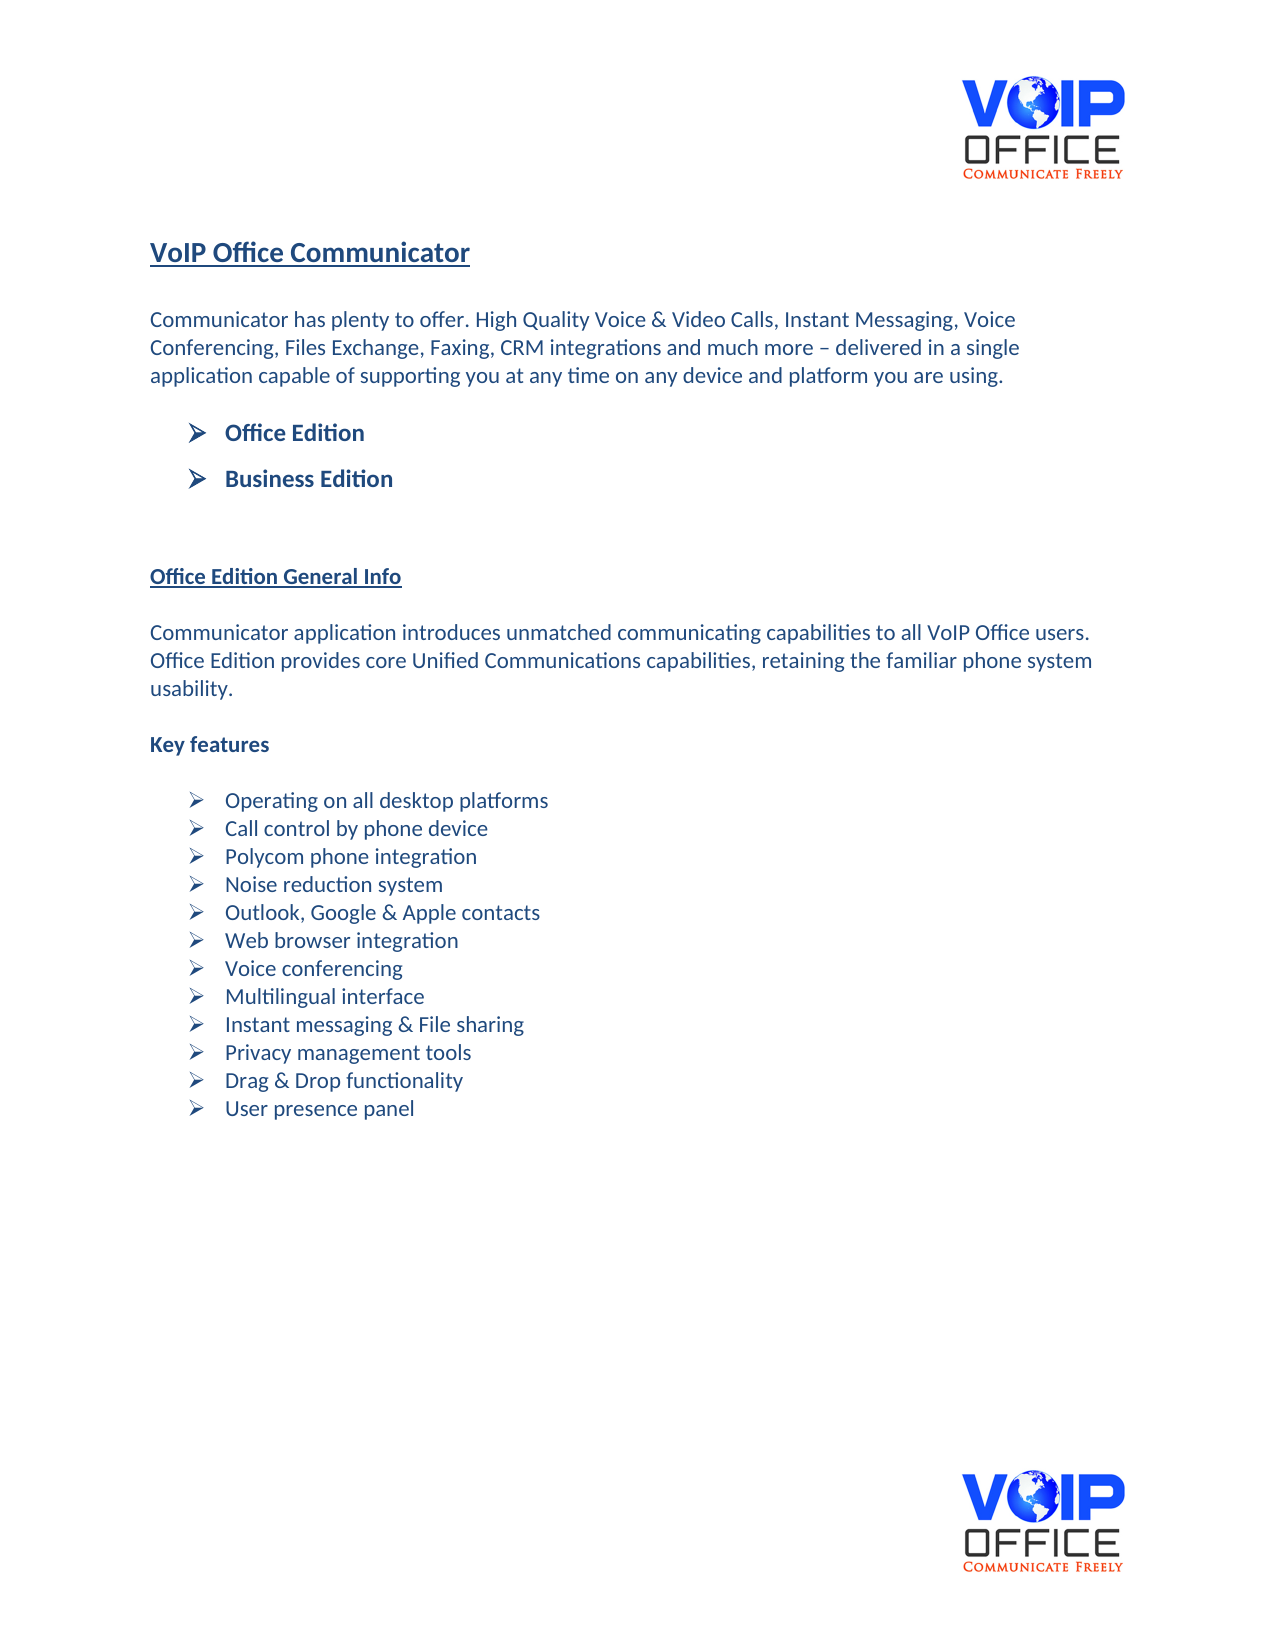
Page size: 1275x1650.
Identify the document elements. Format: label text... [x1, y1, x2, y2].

list Noise reduction system [187, 870, 1125, 898]
text Communicator has plenty to offer. High Quality Voice & Video Calls, Instant Messaging, Voice Conferencing, Files Exchange, Faxing, CRM integrations and much more – delivered in a single application capable of supporting you at any time on any device and platform you are using. [150, 306, 1125, 389]
list Outlook, Google & Apple contacts [187, 898, 1125, 926]
text Communicator application introduces unmatched communicating capabilities to all VoIP Office users. Office Edition provides core Unified Communications capabilities, retaining the familiar phone system usability. [150, 618, 1125, 702]
list User presence panel [187, 1094, 1125, 1122]
picture [961, 75, 1125, 182]
list Multilingual interface [187, 982, 1125, 1010]
list Office Edition [187, 418, 1125, 448]
list Business Edition [187, 463, 1125, 494]
list Call control by phone device [187, 814, 1125, 842]
list Instant messaging & File sharing [187, 1010, 1125, 1038]
list Voice conferencing [187, 954, 1125, 982]
list Polycom phone integration [187, 842, 1125, 870]
list Privacy management tools [187, 1038, 1125, 1066]
text VoIP Office Communicator [150, 234, 1125, 270]
list Web browser integration [187, 926, 1125, 954]
text Office Edition General Info [150, 562, 1125, 590]
list Operating on all desktop platforms [187, 786, 1125, 814]
picture [961, 1468, 1125, 1575]
text Key features [150, 730, 1125, 758]
list Drag & Drop functionality [187, 1066, 1125, 1094]
